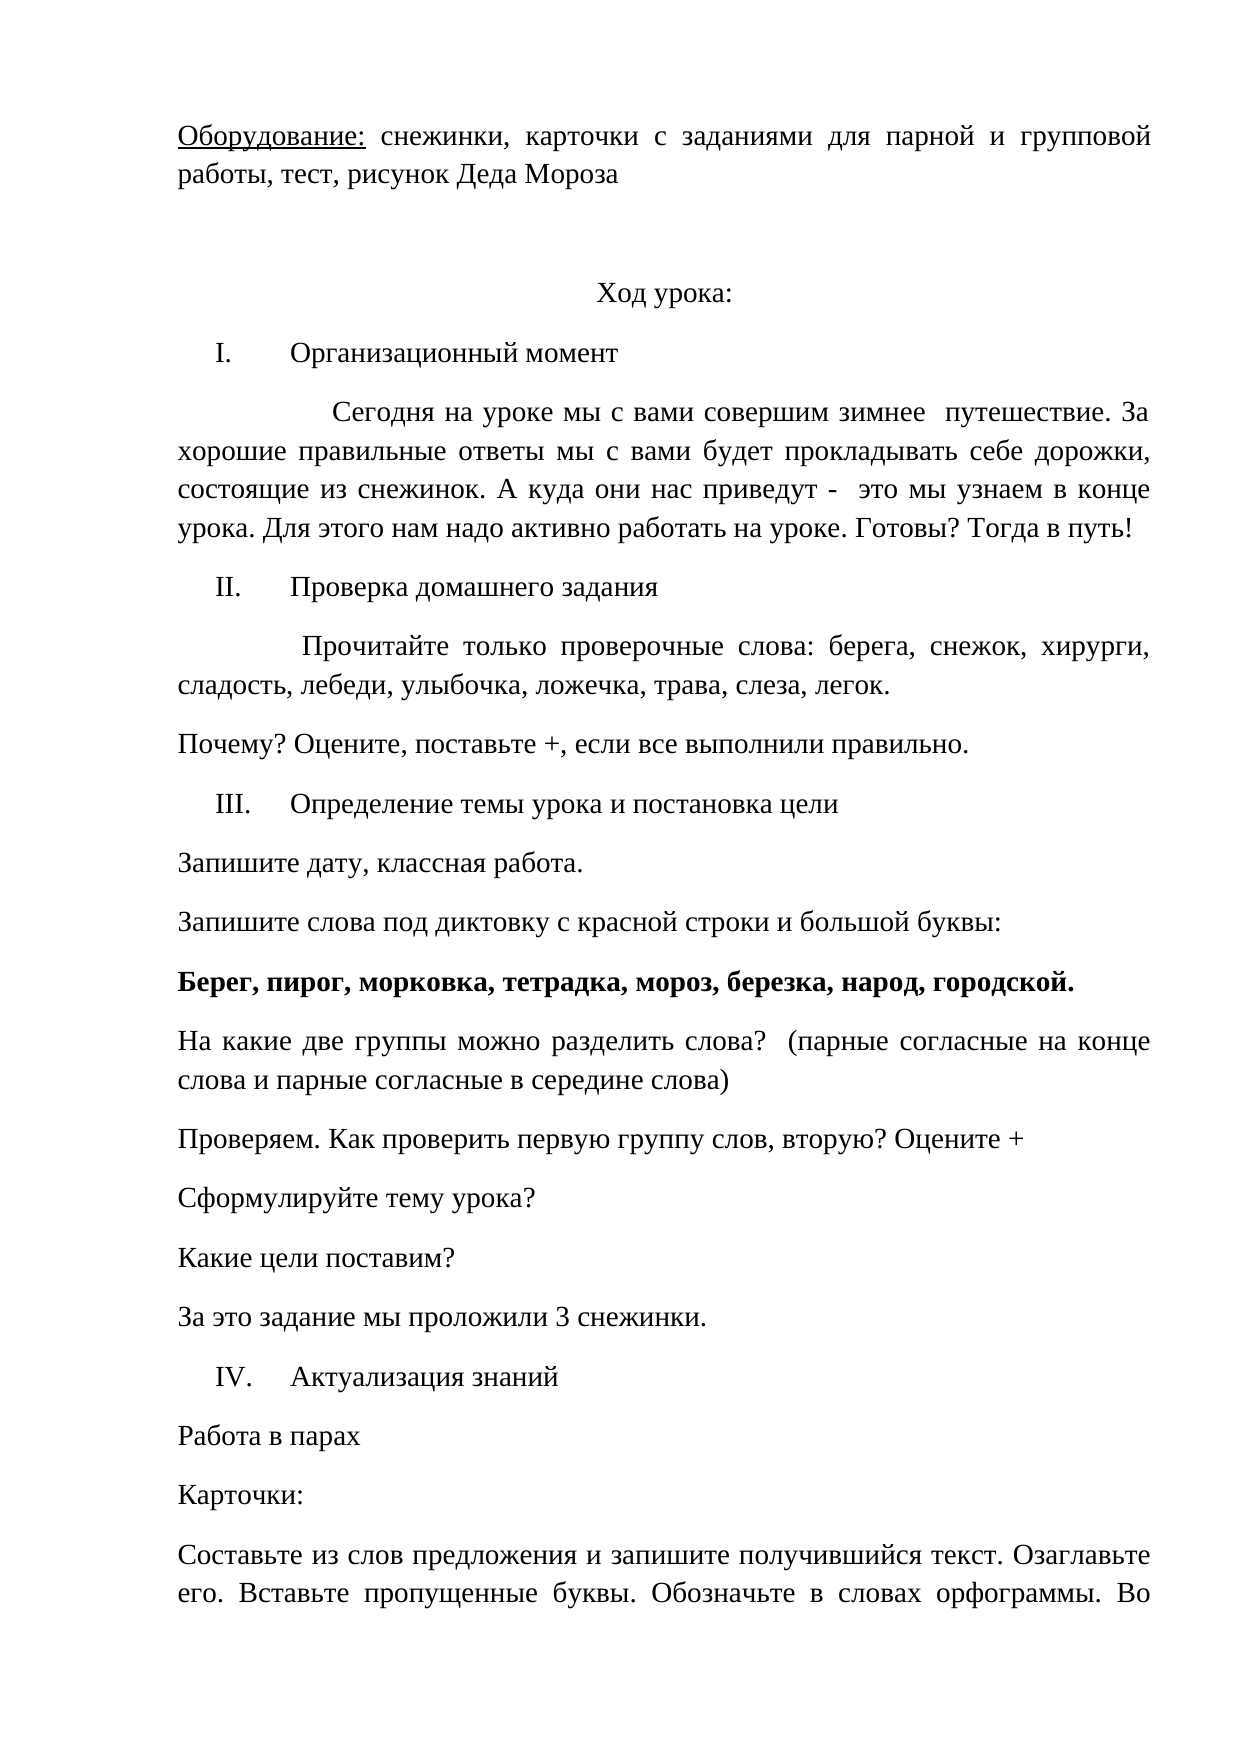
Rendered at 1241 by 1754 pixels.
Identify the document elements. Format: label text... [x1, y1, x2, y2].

text Сформулируйте тему урока? [177, 1181, 1152, 1214]
text Запишите слова под диктовку с красной строки и большой буквы: [177, 904, 1152, 938]
text Карточки: [177, 1477, 1152, 1511]
list Актуализация знаний [215, 1359, 1152, 1392]
text Прочитайте только проверочные слова: берега, снежок, хирурги, сладость, лебеди, улыбочка, ложечка, трава, слеза, легок. [177, 628, 1152, 701]
text Берег, пирог, морковка, тетрадка, мороз, березка, народ, городской. [177, 964, 1152, 997]
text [177, 1537, 1152, 1609]
text На какие две группы можно разделить слова? (парные согласные на конце слова и парные согласные в середине слова) [177, 1023, 1152, 1095]
text Какие цели поставим? [177, 1240, 1152, 1273]
text Почему? Оцените, поставьте +, если все выполнили правильно. [177, 726, 1152, 760]
text Сегодня на уроке мы с вами совершим зимнее путешествие. За хорошие правильные ответы мы с вами будет прокладывать себе дорожки, состоящие из снежинок. А куда они нас приведут - это мы узнаем в конце урока. Для этого нам надо активно работать на уроке. Готовы? Тогда в путь! [177, 394, 1152, 543]
text Оборудование: снежинки, карточки с заданиями для парной и групповой работы, тест, рисунок Деда Мороза [177, 118, 1152, 190]
text Запишите дату, классная работа. [177, 845, 1152, 879]
list Организационный момент [215, 335, 1152, 368]
text Проверяем. Как проверить первую группу слов, вторую? Оцените + [177, 1121, 1152, 1155]
text Ход урока: [177, 275, 1152, 309]
text Работа в парах [177, 1418, 1152, 1452]
text За это задание мы проложили 3 снежинки. [177, 1299, 1152, 1333]
list Определение темы урока и постановка цели [215, 786, 1152, 819]
list Проверка домашнего задания [215, 569, 1152, 603]
